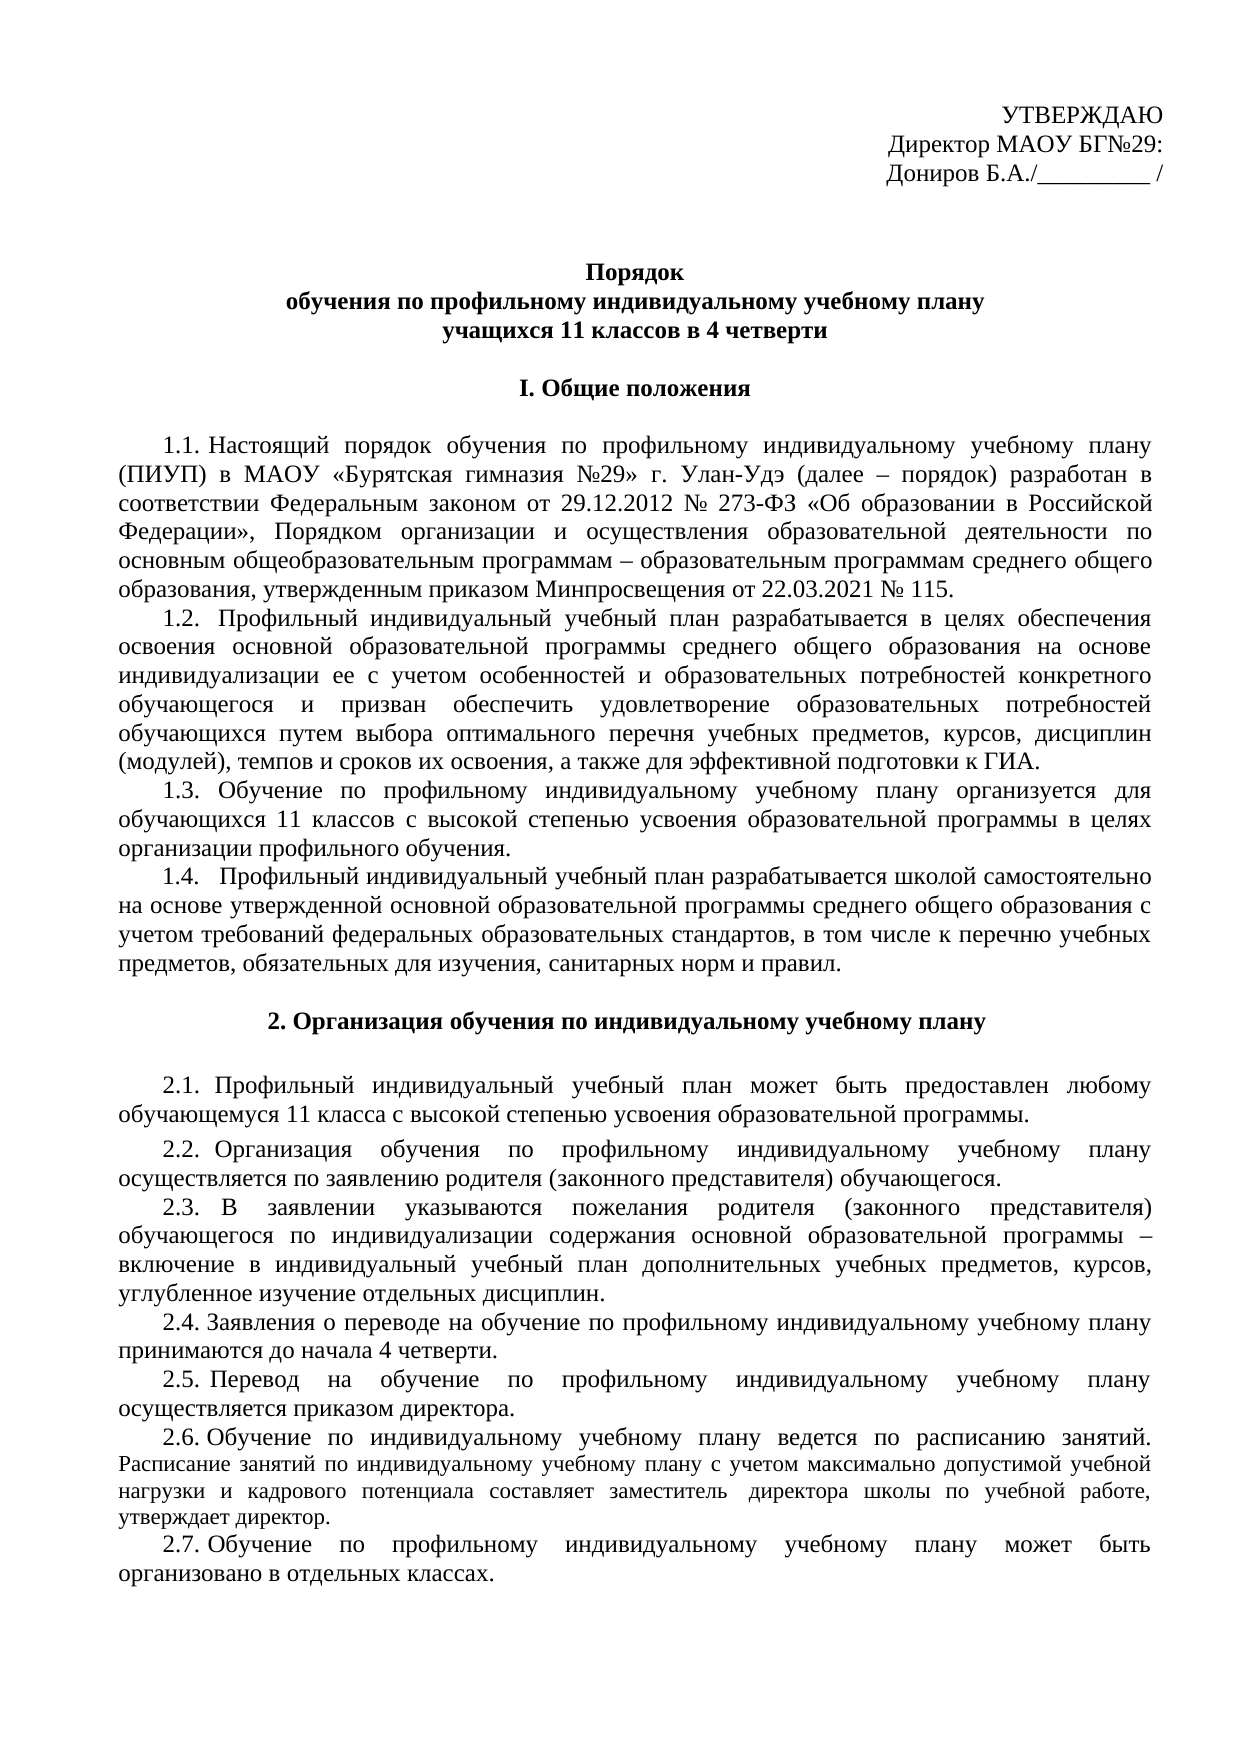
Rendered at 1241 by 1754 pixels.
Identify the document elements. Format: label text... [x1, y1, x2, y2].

list Обучение по профильному индивидуальному учебному плану организуется для обучающихся 11 классов с высокой степенью усвоения образовательной программы в целях организации профильного обучения. [118, 775, 1151, 861]
list Настоящий порядок обучения по профильному индивидуальному учебному плану (ПИУП) в МАОУ «Бурятская гимназия №29» г. Улан-Удэ (далее – порядок) разработан в соответствии Федеральным законом от 29.12.2012 № 273-ФЗ «Об образовании в Российской Федерации», Порядком организации и осуществления образовательной деятельности по основным общеобразовательным программам – образовательным программам среднего общего образования, утвержденным приказом Минпросвещения от 22.03.2021 № 115. [118, 430, 1152, 603]
text обучения по профильному индивидуальному учебному плану [143, 286, 1127, 315]
list В заявлении указываются пожелания родителя (законного представителя) обучающегося по индивидуализации содержания основной образовательной программы – включение в индивидуальный учебный план дополнительных учебных предметов, курсов, углубленное изучение отдельных дисциплин. [118, 1192, 1152, 1307]
list Организация обучения по профильному индивидуальному учебному плану осуществляется по заявлению родителя (законного представителя) обучающегося. [118, 1134, 1151, 1192]
subtitle Порядок [143, 257, 1127, 286]
list Обучение по профильному индивидуальному учебному плану может быть организовано в отдельных классах. [118, 1529, 1152, 1587]
text Дониров Б.А./_________ / [85, 158, 1163, 187]
list Профильный индивидуальный учебный план разрабатывается школой самостоятельно на основе утвержденной основной образовательной программы среднего общего образования с учетом требований федеральных образовательных стандартов, в том числе к перечню учебных предметов, обязательных для изучения, санитарных норм и правил. [118, 861, 1152, 976]
text Директор МАОУ БГ№29: [85, 129, 1163, 158]
list Перевод на обучение по профильному индивидуальному учебному плану осуществляется приказом директора. [118, 1364, 1152, 1422]
text УТВЕРЖДАЮ [85, 100, 1163, 129]
text учащихся 11 классов в 4 четверти [143, 315, 1127, 344]
subtitle Организация обучения по индивидуальному учебному плану [90, 1006, 1163, 1035]
list Заявления о переводе на обучение по профильному индивидуальному учебному плану принимаются до начала 4 четверти. [118, 1307, 1152, 1364]
list Обучение по индивидуальному учебному плану ведется по расписанию занятий. Расписание занятий по индивидуальному учебному плану с учетом максимально допустимой учебной нагрузки и кадрового потенциала составляет заместитель директора школы по учебной работе, утверждает директор. [118, 1422, 1151, 1529]
list Профильный индивидуальный учебный план разрабатывается в целях обеспечения освоения основной образовательной программы среднего общего образования на основе индивидуализации ее с учетом особенностей и образовательных потребностей конкретного обучающегося и призван обеспечить удовлетворение образовательных потребностей обучающихся путем выбора оптимального перечня учебных предметов, курсов, дисциплин (модулей), темпов и сроков их освоения, а также для эффективной подготовки к ГИА. [118, 603, 1151, 775]
list Профильный индивидуальный учебный план может быть предоставлен любому обучающемуся 11 класса с высокой степенью усвоения образовательной программы. [118, 1070, 1151, 1128]
subtitle I. Общие положения [519, 373, 1163, 401]
